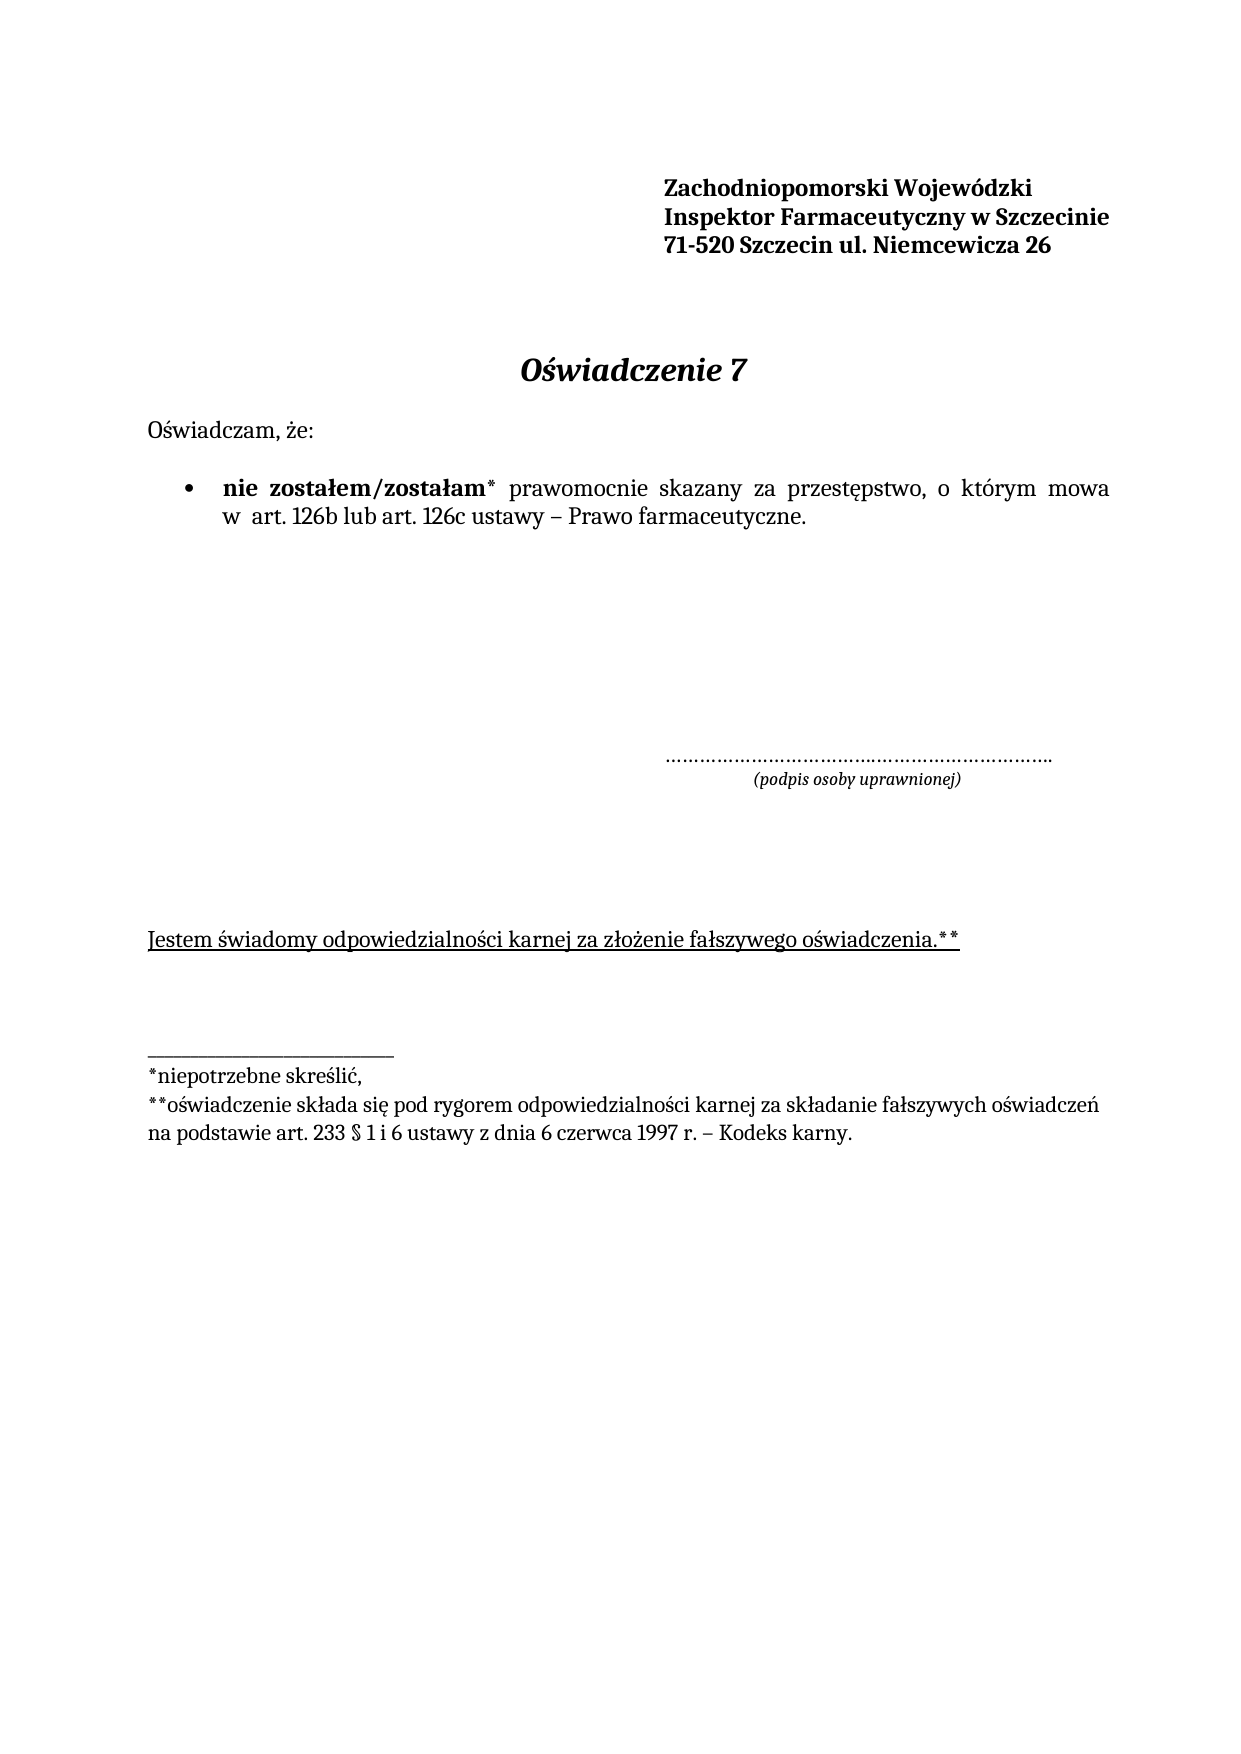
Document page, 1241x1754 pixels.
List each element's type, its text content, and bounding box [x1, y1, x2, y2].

text Zachodniopomorski Wojewódzki [148, 174, 1122, 203]
text _____________________________ [148, 1035, 1122, 1061]
text Jestem świadomy odpowiedzialności karnej za złożenie fałszywego oświadczenia.** [148, 925, 1122, 954]
list nie zostałem/zostałam* prawomocnie skazany za przestępstwo, o którym mowa w art. 126b lub art. 126c ustawy – Prawo farmaceutyczne. [185, 473, 1122, 531]
text ……………………………….…………………………. [148, 742, 1122, 768]
text Oświadczenie 7 [148, 351, 1122, 389]
text **oświadczenie składa się pod rygorem odpowiedzialności karnej za składanie fałszywych oświadczeń na podstawie art. 233 § 1 i 6 ustawy z dnia 6 czerwca 1997 r. – Kodeks karny. [148, 1092, 1122, 1146]
text Inspektor Farmaceutyczny w Szczecinie [148, 203, 1122, 231]
text 71-520 Szczecin ul. Niemcewicza 26 [148, 231, 1122, 260]
text *niepotrzebne skreślić, [148, 1063, 1122, 1089]
text (podpis osoby uprawnionej) [148, 768, 1122, 790]
text Oświadczam, że: [148, 416, 1122, 445]
